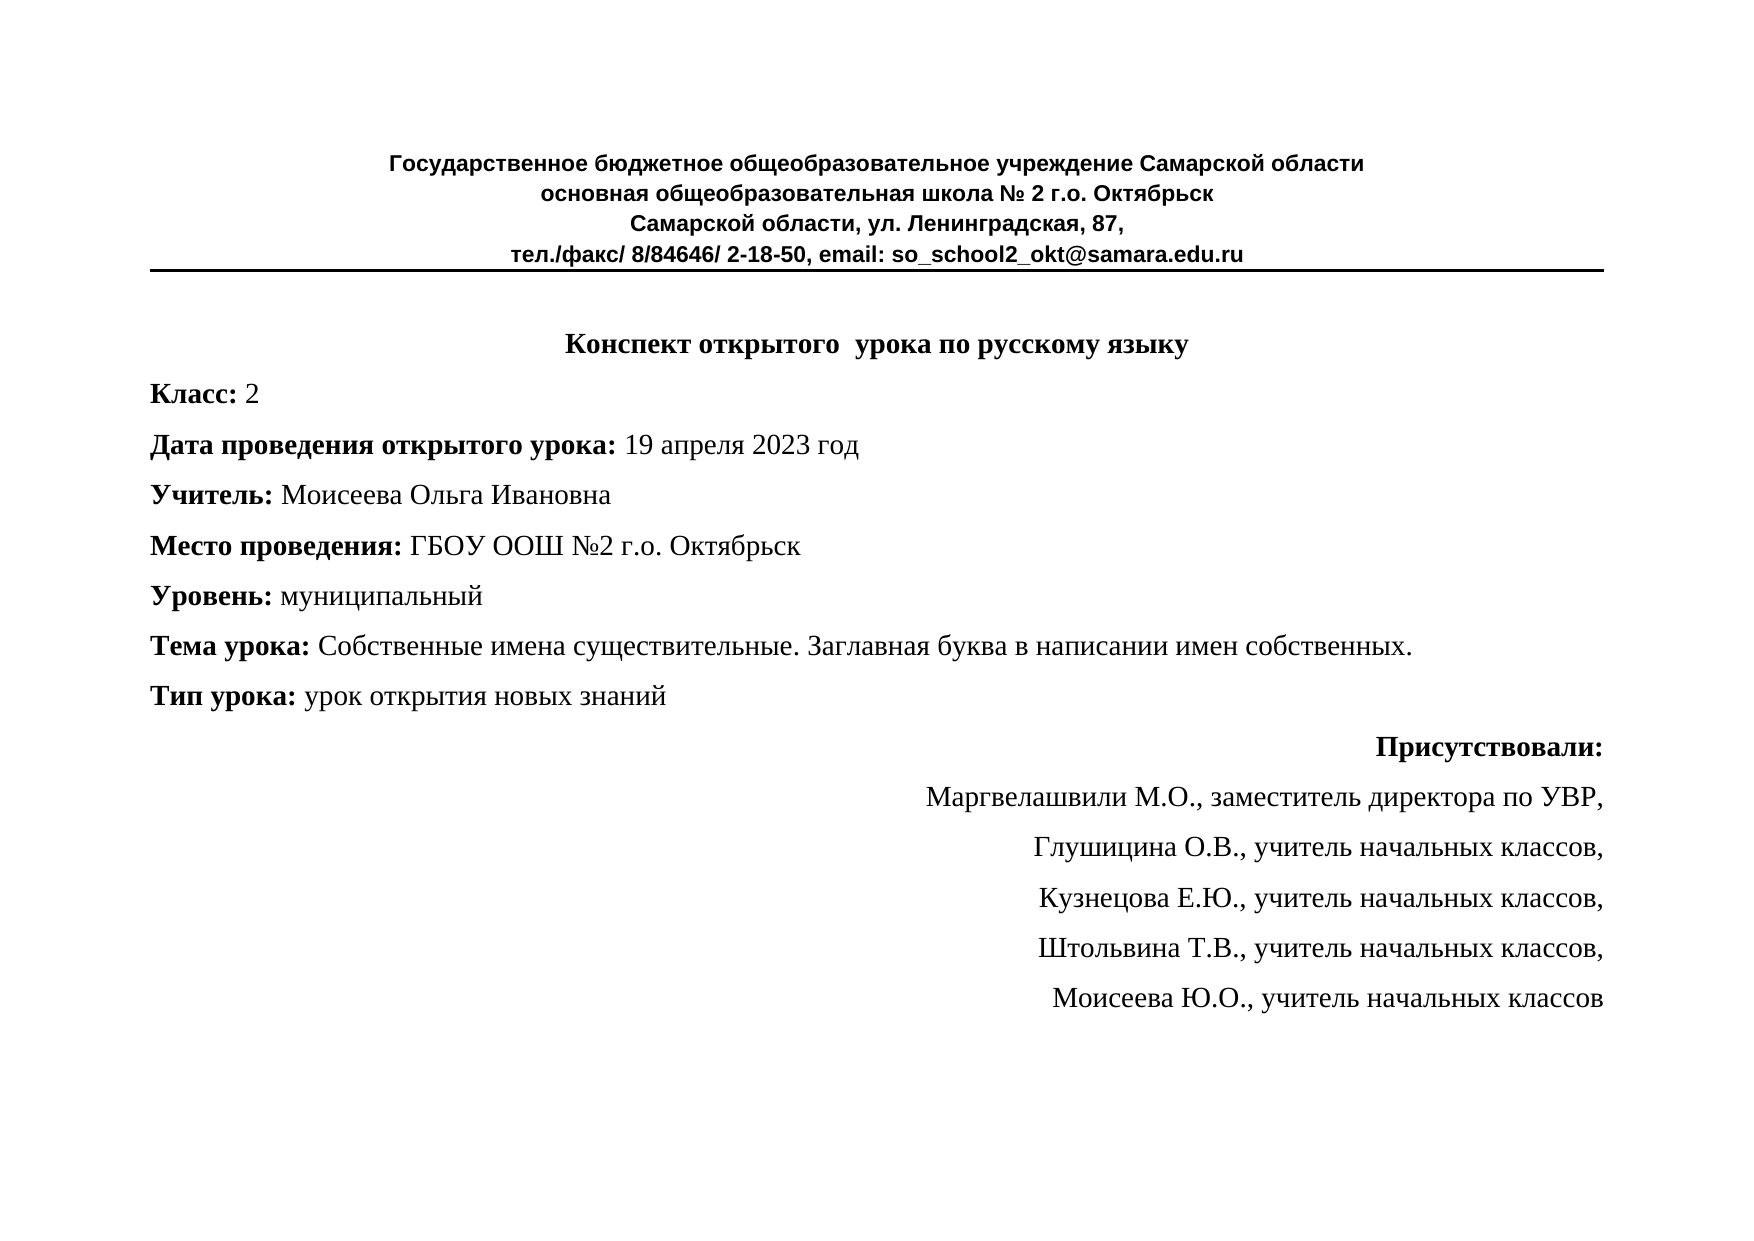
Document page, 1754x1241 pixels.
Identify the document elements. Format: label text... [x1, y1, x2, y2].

text Тип урока: урок открытия новых знаний [150, 678, 1604, 712]
text Кузнецова Е.Ю., учитель начальных классов, [150, 880, 1604, 913]
text тел./факс/ 8/84646/ 2-18-50, email: so_school2_okt@samara.edu.ru [150, 241, 1604, 269]
text Конспект открытого урока по русскому языку [150, 326, 1604, 360]
text Класс: 2 [150, 377, 1604, 410]
text Место проведения: ГБОУ ООШ №2 г.о. Октябрьск [150, 528, 1604, 561]
text Самарской области, ул. Ленинградская, 87, [150, 210, 1604, 237]
text Моисеева Ю.О., учитель начальных классов [150, 980, 1604, 1014]
text Учитель: Моисеева Ольга Ивановна [150, 477, 1604, 511]
text Маргвелашвили М.О., заместитель директора по УВР, [150, 779, 1604, 813]
text Тема урока: Собственные имена существительные. Заглавная буква в написании имен собственных. [150, 628, 1604, 662]
text Дата проведения открытого урока: 19 апреля 2023 год [150, 427, 1604, 461]
text Государственное бюджетное общеобразовательное учреждение Самарской области [150, 150, 1604, 176]
text Присутствовали: [150, 729, 1604, 762]
text основная общеобразовательная школа № 2 г.о. Октябрьск [150, 180, 1604, 207]
text Глушицина О.В., учитель начальных классов, [150, 829, 1604, 863]
text Штольвина Т.В., учитель начальных классов, [150, 930, 1604, 964]
text Уровень: муниципальный [150, 578, 1604, 611]
